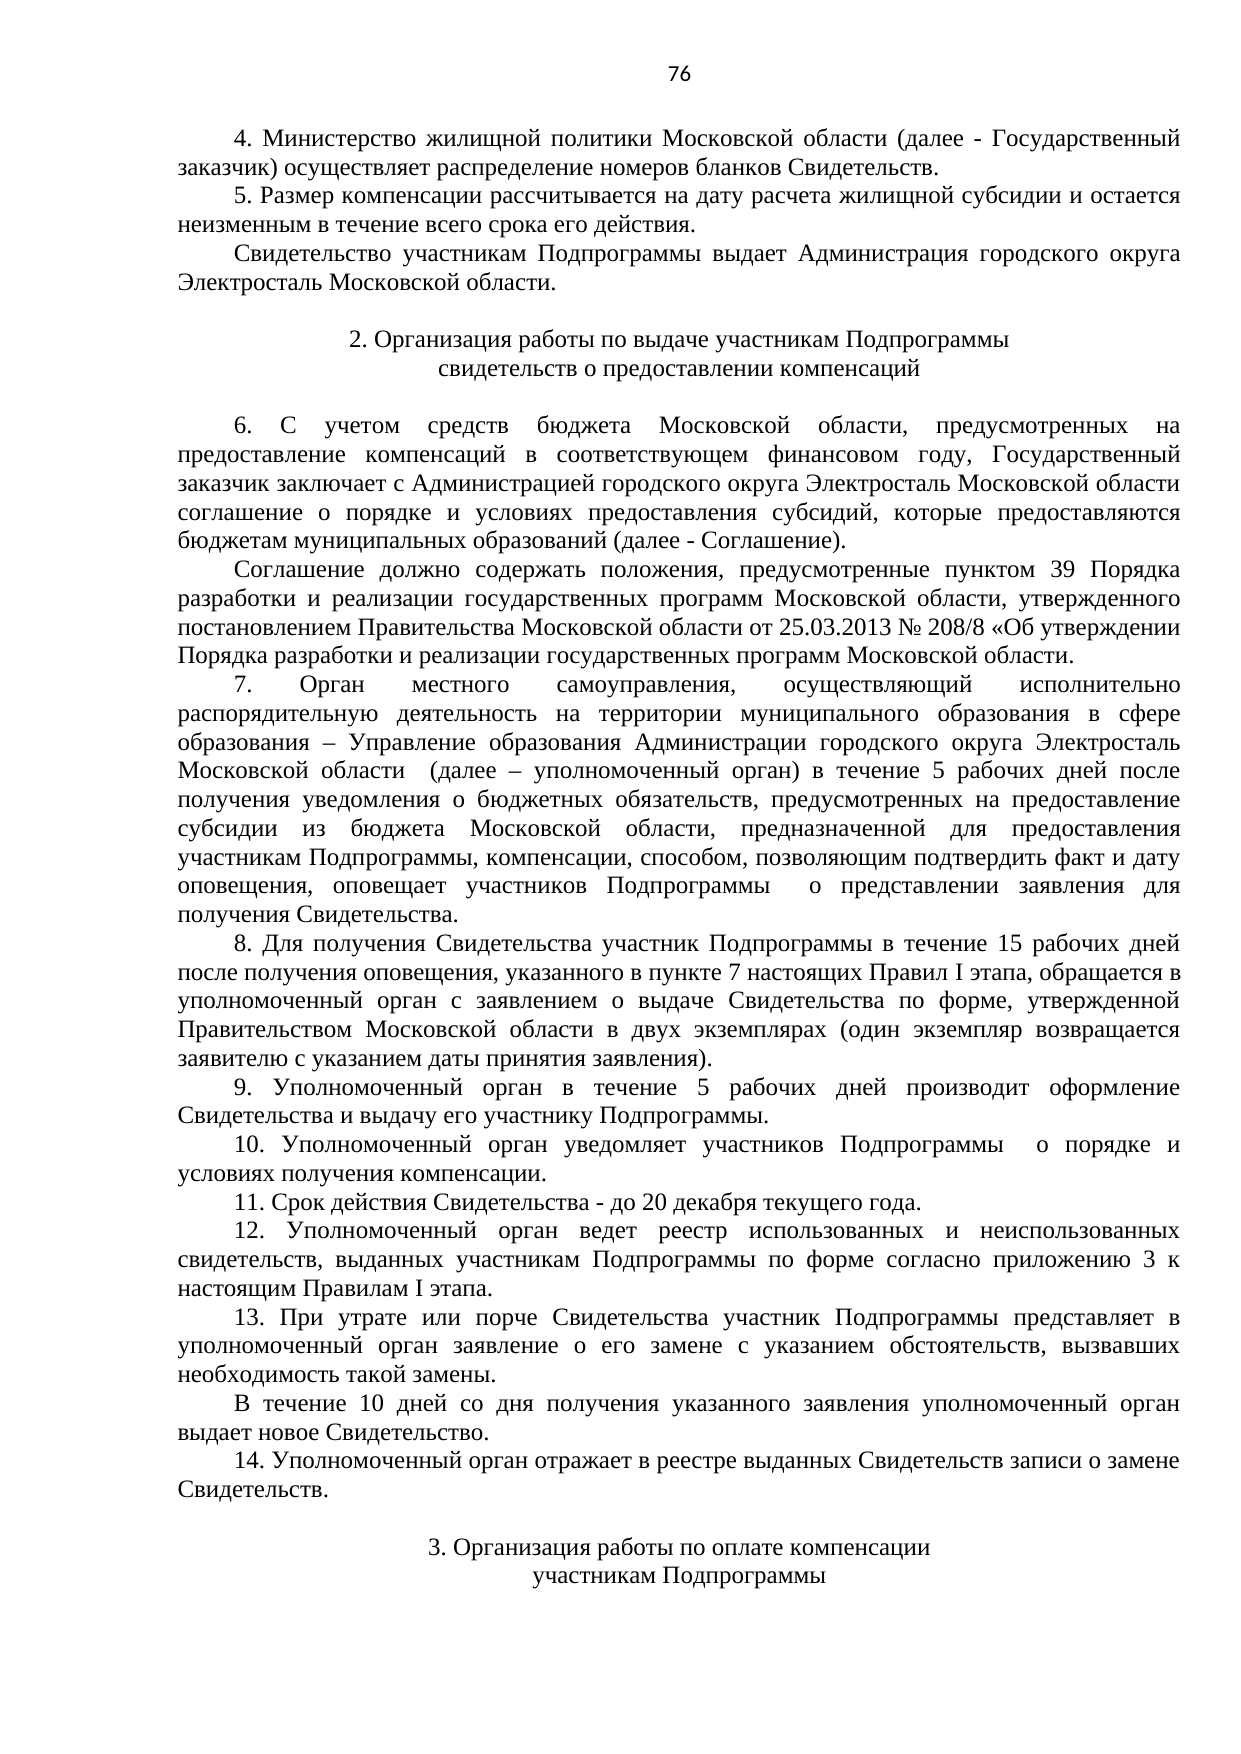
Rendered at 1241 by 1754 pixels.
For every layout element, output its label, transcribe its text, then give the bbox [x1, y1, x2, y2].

text В течение 10 дней со дня получения указанного заявления уполномоченный орган выдает новое Свидетельство. [177, 1388, 1181, 1446]
text свидетельств о предоставлении компенсаций [177, 353, 1181, 382]
text 11. Срок действия Свидетельства - до 20 декабря текущего года. [177, 1187, 1181, 1216]
text 10. Уполномоченный орган уведомляет участников Подпрограммы о порядке и условиях получения компенсации. [177, 1129, 1181, 1187]
text 7. Орган местного самоуправления, осуществляющий исполнительно распорядительную деятельность на территории муниципального образования в сфере образования – Управление образования Администрации городского округа Электросталь Московской области (далее – уполномоченный орган) в течение 5 рабочих дней после получения уведомления о бюджетных обязательств, предусмотренных на предоставление субсидии из бюджета Московской области, предназначенной для предоставления участникам Подпрограммы, компенсации, способом, позволяющим подтвердить факт и дату оповещения, оповещает участников Подпрограммы о представлении заявления для получения Свидетельства. [177, 669, 1181, 928]
text 9. Уполномоченный орган в течение 5 рабочих дней производит оформление Свидетельства и выдачу его участнику Подпрограммы. [177, 1072, 1181, 1129]
text Свидетельство участникам Подпрограммы выдает Администрация городского округа Электросталь Московской области. [177, 238, 1181, 296]
text 14. Уполномоченный орган отражает в реестре выданных Свидетельств записи о замене Свидетельств. [177, 1446, 1181, 1503]
text 3. Организация работы по оплате компенсации [177, 1532, 1181, 1561]
text 12. Уполномоченный орган ведет реестр использованных и неиспользованных свидетельств, выданных участникам Подпрограммы по форме согласно приложению 3 к настоящим Правилам I этапа. [177, 1216, 1181, 1302]
text 13. При утрате или порче Свидетельства участник Подпрограммы представляет в уполномоченный орган заявление о его замене с указанием обстоятельств, вызвавших необходимость такой замены. [177, 1302, 1181, 1388]
text 5. Размер компенсации рассчитывается на дату расчета жилищной субсидии и остается неизменным в течение всего срока его действия. [177, 181, 1181, 238]
text 2. Организация работы по выдаче участникам Подпрограммы [177, 324, 1181, 353]
text Соглашение должно содержать положения, предусмотренные пунктом 39 Порядка разработки и реализации государственных программ Московской области, утвержденного постановлением Правительства Московской области от 25.03.2013 № 208/8 «Об утверждении Порядка разработки и реализации государственных программ Московской области. [177, 554, 1181, 669]
text участникам Подпрограммы [177, 1561, 1181, 1589]
text 4. Министерство жилищной политики Московской области (далее - Государственный заказчик) осуществляет распределение номеров бланков Свидетельств. [177, 123, 1181, 181]
text 6. С учетом средств бюджета Московской области, предусмотренных на предоставление компенсаций в соответствующем финансовом году, Государственный заказчик заключает с Администрацией городского округа Электросталь Московской области соглашение о порядке и условиях предоставления субсидий, которые предоставляются бюджетам муниципальных образований (далее - Соглашение). [177, 411, 1181, 554]
text 8. Для получения Свидетельства участник Подпрограммы в течение 15 рабочих дней после получения оповещения, указанного в пункте 7 настоящих Правил I этапа, обращается в уполномоченный орган с заявлением о выдаче Свидетельства по форме, утвержденной Правительством Московской области в двух экземплярах (один экземпляр возвращается заявителю с указанием даты принятия заявления). [177, 928, 1181, 1072]
